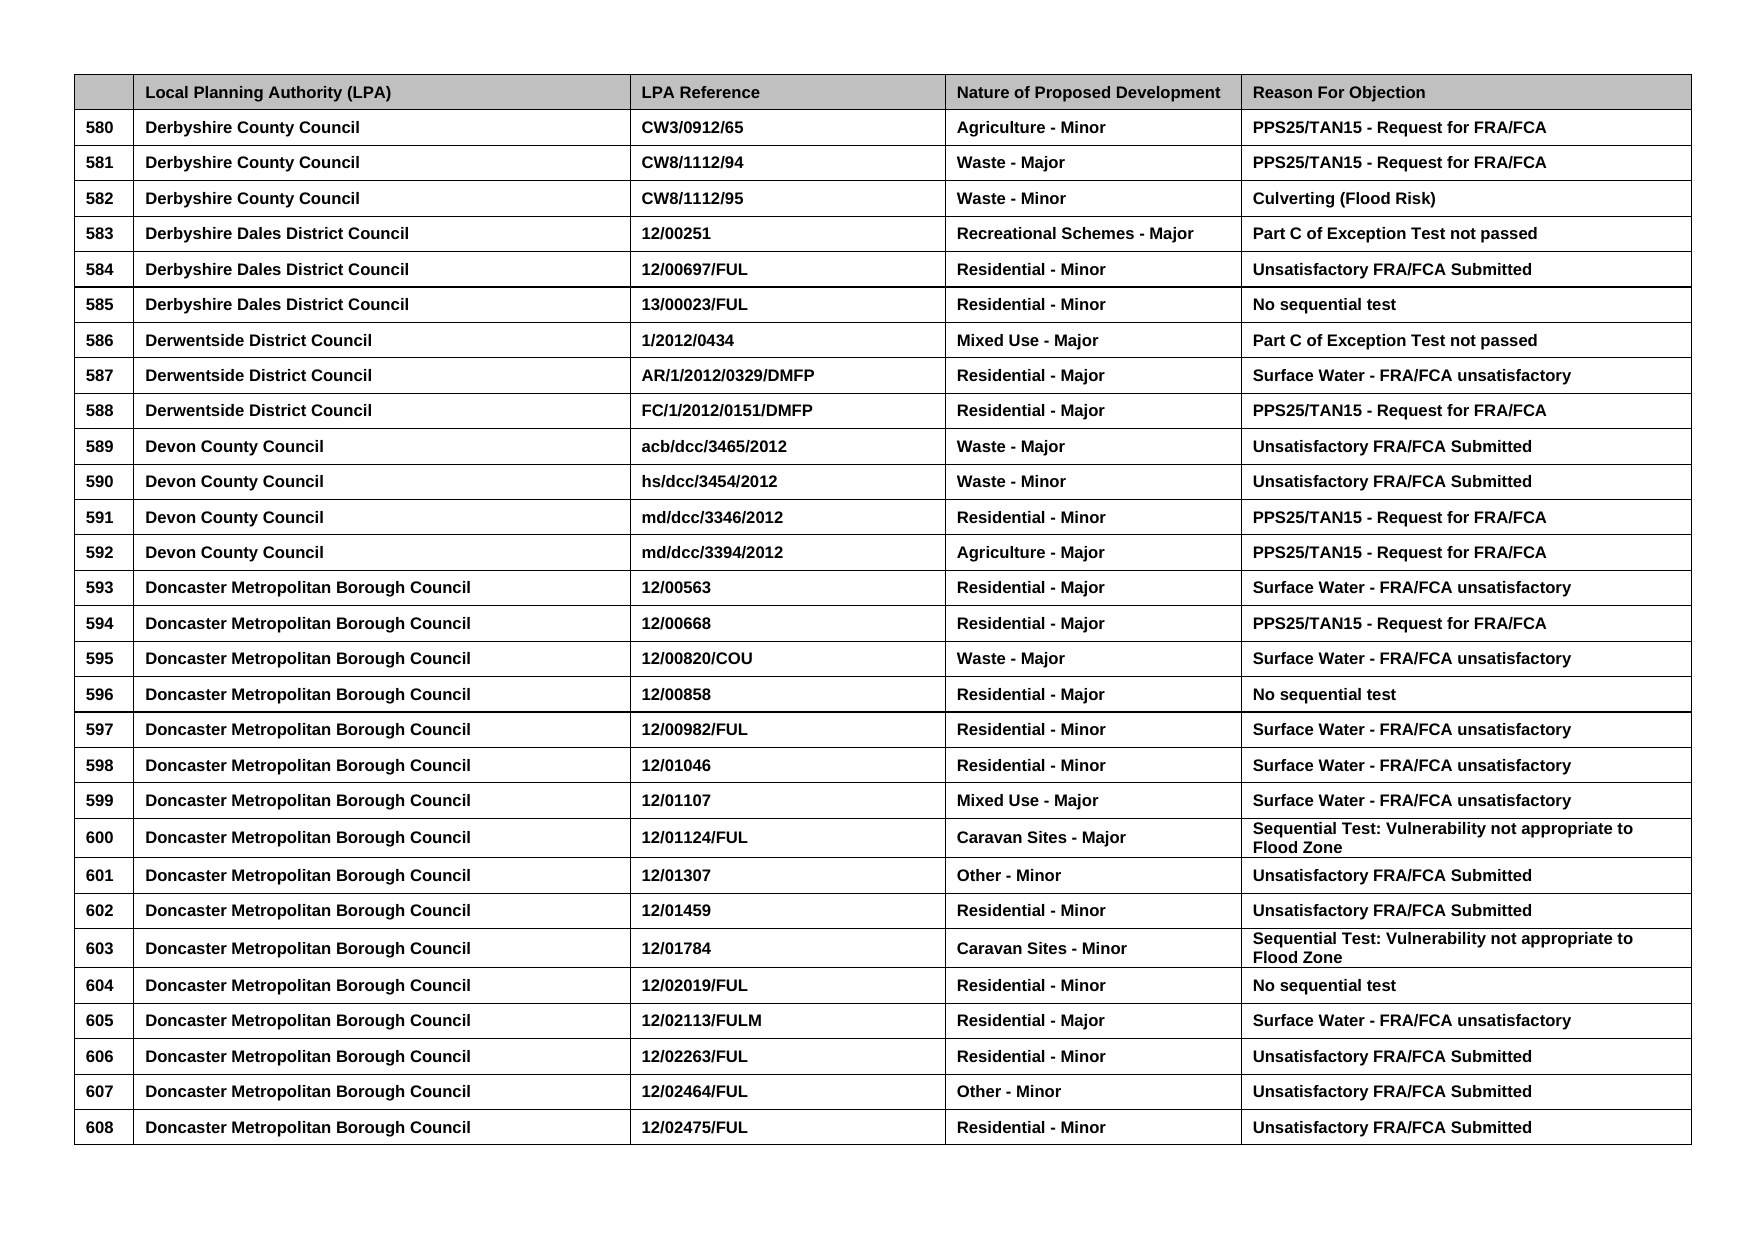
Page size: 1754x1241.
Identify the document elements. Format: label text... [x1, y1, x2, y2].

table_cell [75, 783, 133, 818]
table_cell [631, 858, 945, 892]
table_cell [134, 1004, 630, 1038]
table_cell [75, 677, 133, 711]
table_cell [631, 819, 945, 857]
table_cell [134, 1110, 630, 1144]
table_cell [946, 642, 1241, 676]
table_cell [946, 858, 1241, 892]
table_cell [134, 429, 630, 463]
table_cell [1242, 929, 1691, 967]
table_header LPA Reference [631, 75, 945, 109]
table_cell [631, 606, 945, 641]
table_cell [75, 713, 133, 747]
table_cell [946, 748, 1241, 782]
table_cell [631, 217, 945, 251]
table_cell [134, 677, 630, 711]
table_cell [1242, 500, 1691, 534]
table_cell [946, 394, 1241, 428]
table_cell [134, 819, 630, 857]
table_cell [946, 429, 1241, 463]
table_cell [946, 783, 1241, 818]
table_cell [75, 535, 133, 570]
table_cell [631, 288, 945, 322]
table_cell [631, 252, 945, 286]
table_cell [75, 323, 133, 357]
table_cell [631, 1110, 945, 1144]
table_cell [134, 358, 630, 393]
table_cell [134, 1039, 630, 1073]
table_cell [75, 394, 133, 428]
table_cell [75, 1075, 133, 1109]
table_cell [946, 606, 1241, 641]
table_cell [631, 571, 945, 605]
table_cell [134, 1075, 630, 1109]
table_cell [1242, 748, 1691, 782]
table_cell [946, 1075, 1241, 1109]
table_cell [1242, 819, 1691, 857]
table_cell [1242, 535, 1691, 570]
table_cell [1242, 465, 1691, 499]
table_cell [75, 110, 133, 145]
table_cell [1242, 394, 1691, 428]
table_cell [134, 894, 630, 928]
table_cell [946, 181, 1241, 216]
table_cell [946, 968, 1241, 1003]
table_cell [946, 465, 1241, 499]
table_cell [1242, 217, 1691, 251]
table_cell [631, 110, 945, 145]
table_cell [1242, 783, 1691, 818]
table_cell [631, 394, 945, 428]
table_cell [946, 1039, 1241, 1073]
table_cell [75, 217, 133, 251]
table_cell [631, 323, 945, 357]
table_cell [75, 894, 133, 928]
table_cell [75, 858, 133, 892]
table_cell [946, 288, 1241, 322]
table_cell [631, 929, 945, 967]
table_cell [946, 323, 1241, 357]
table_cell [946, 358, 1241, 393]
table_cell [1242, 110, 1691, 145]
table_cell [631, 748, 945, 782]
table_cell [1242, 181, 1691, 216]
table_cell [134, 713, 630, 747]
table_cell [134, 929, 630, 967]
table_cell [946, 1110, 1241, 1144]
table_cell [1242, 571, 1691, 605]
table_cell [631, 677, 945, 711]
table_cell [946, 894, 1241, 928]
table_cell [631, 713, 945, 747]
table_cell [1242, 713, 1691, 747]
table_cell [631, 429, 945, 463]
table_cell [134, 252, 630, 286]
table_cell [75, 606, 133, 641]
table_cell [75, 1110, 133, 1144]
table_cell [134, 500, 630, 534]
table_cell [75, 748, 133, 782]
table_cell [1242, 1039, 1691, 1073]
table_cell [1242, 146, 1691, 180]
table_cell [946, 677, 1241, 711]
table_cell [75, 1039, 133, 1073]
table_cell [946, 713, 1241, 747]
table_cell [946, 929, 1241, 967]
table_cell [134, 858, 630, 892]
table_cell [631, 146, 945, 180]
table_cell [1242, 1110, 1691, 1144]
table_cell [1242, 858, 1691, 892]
table_header Reason For Objection [1242, 75, 1691, 109]
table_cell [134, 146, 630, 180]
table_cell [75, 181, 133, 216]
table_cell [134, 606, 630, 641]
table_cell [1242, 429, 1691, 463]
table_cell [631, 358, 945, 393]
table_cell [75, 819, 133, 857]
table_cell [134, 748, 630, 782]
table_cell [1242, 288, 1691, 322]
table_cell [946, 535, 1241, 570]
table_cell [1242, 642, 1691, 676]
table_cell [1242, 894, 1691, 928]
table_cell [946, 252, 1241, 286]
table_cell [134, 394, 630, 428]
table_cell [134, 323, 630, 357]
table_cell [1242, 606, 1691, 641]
table_header Local Planning Authority (LPA) [134, 75, 630, 109]
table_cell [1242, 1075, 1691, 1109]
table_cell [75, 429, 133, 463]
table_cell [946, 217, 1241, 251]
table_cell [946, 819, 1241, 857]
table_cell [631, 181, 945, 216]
table_header Nature of Proposed Development [946, 75, 1241, 109]
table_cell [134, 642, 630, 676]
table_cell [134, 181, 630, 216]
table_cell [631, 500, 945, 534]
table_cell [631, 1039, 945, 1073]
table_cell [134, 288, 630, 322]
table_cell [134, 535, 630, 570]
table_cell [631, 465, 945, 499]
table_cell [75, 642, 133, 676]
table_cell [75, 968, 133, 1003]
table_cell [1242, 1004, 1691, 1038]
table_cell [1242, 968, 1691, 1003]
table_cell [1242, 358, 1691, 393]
table_header [75, 75, 133, 109]
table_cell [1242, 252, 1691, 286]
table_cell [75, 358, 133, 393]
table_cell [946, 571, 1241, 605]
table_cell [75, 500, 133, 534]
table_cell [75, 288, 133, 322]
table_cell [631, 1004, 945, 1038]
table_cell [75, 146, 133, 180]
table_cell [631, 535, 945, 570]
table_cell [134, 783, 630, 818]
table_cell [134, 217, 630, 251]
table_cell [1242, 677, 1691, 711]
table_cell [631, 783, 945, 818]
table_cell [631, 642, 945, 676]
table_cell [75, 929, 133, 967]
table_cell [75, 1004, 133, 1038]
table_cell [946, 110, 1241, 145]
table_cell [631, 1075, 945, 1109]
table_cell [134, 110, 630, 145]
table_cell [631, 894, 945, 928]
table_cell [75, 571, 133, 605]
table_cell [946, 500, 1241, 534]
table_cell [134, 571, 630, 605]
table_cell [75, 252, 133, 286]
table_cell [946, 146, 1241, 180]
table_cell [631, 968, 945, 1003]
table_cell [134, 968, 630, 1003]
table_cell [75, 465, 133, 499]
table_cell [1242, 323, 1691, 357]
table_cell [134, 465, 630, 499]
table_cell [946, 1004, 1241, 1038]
